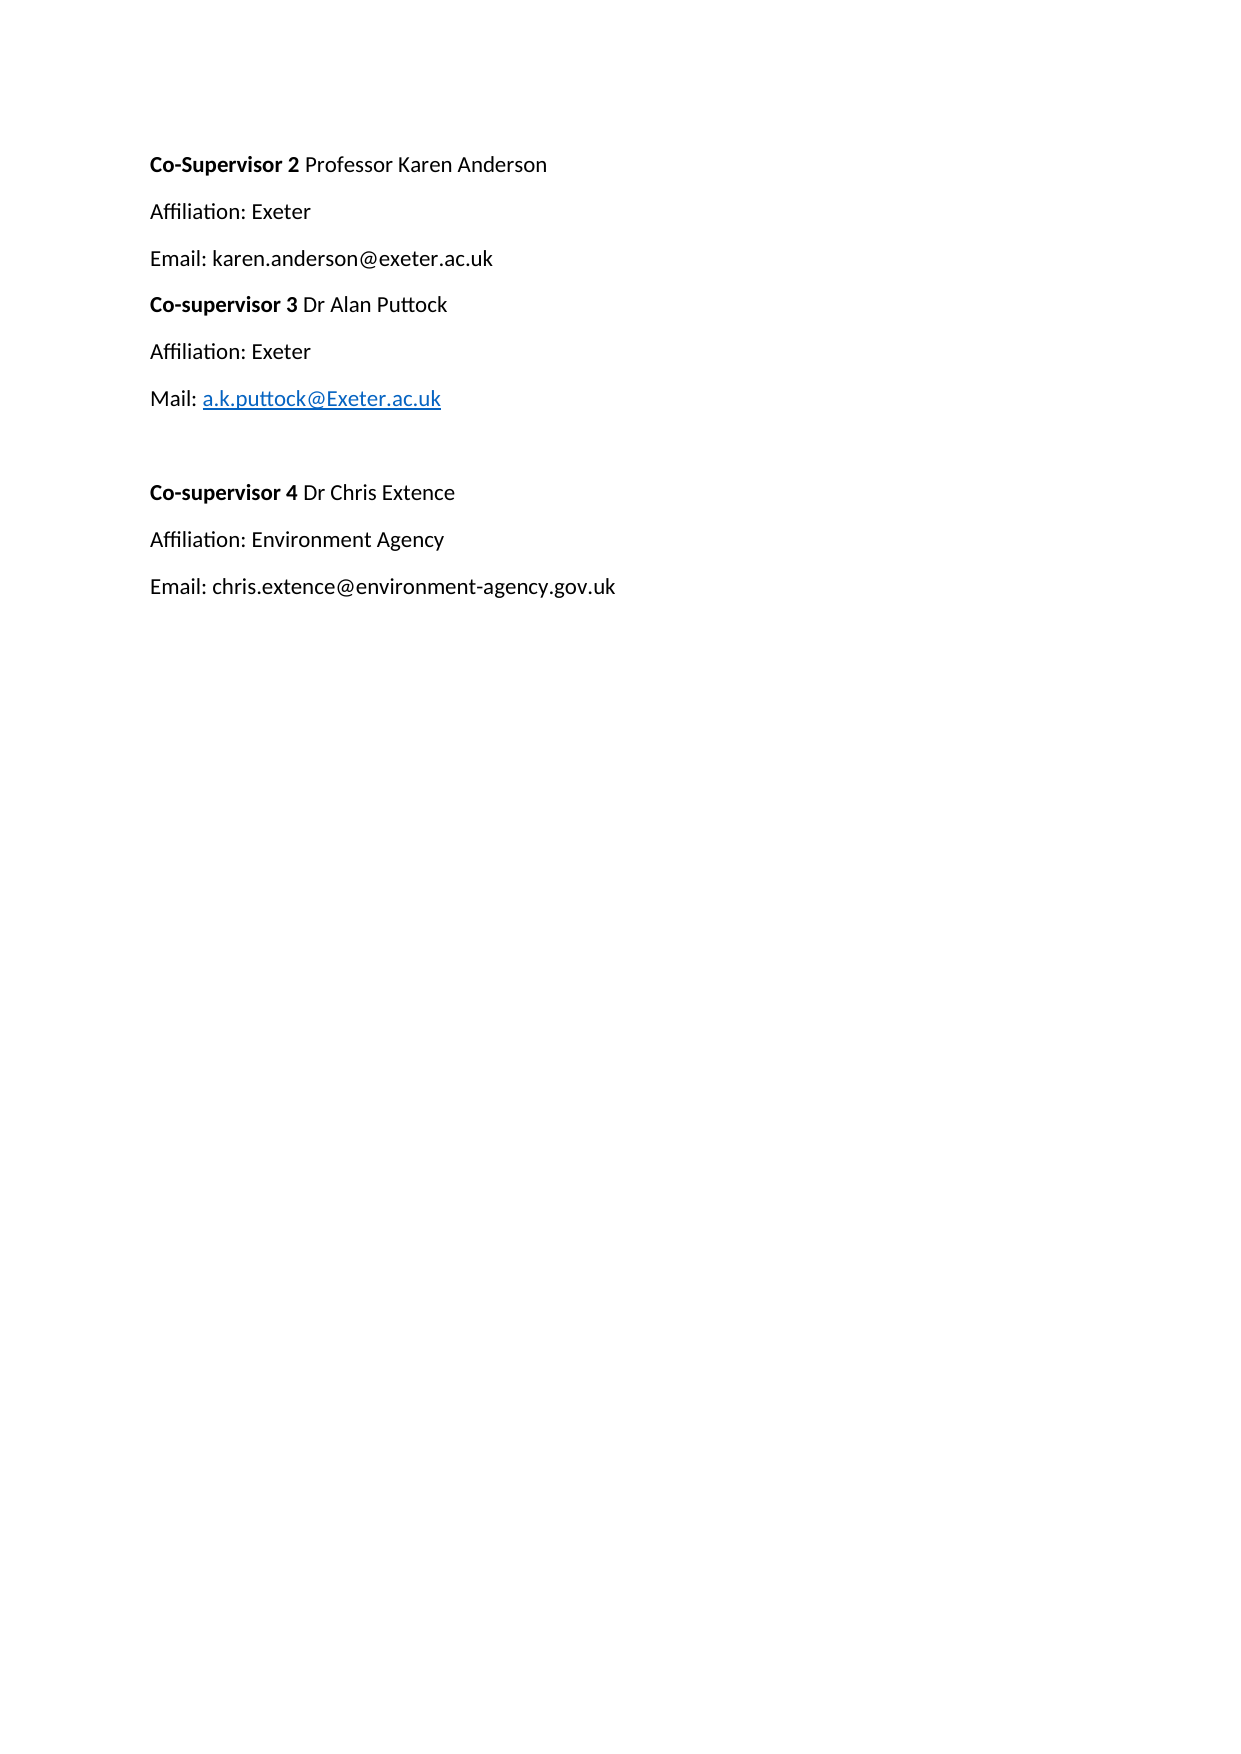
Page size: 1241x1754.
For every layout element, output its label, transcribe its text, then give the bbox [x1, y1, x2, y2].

text Affiliation: Environment Agency [150, 525, 1090, 553]
text Affiliation: Exeter [150, 337, 1090, 366]
text Mail: a.k.puttock@Exeter.ac.uk [150, 384, 1090, 412]
text Affiliation: Exeter [150, 197, 1090, 225]
text Co-Supervisor 2 Professor Karen Anderson [150, 150, 1090, 178]
text Co-supervisor 4 Dr Chris Extence [150, 478, 1090, 506]
text Co-supervisor 3 Dr Alan Puttock [150, 291, 1090, 319]
text Email: karen.anderson@exeter.ac.uk [150, 244, 1090, 272]
text Email: chris.extence@environment-agency.gov.uk [150, 572, 1090, 600]
